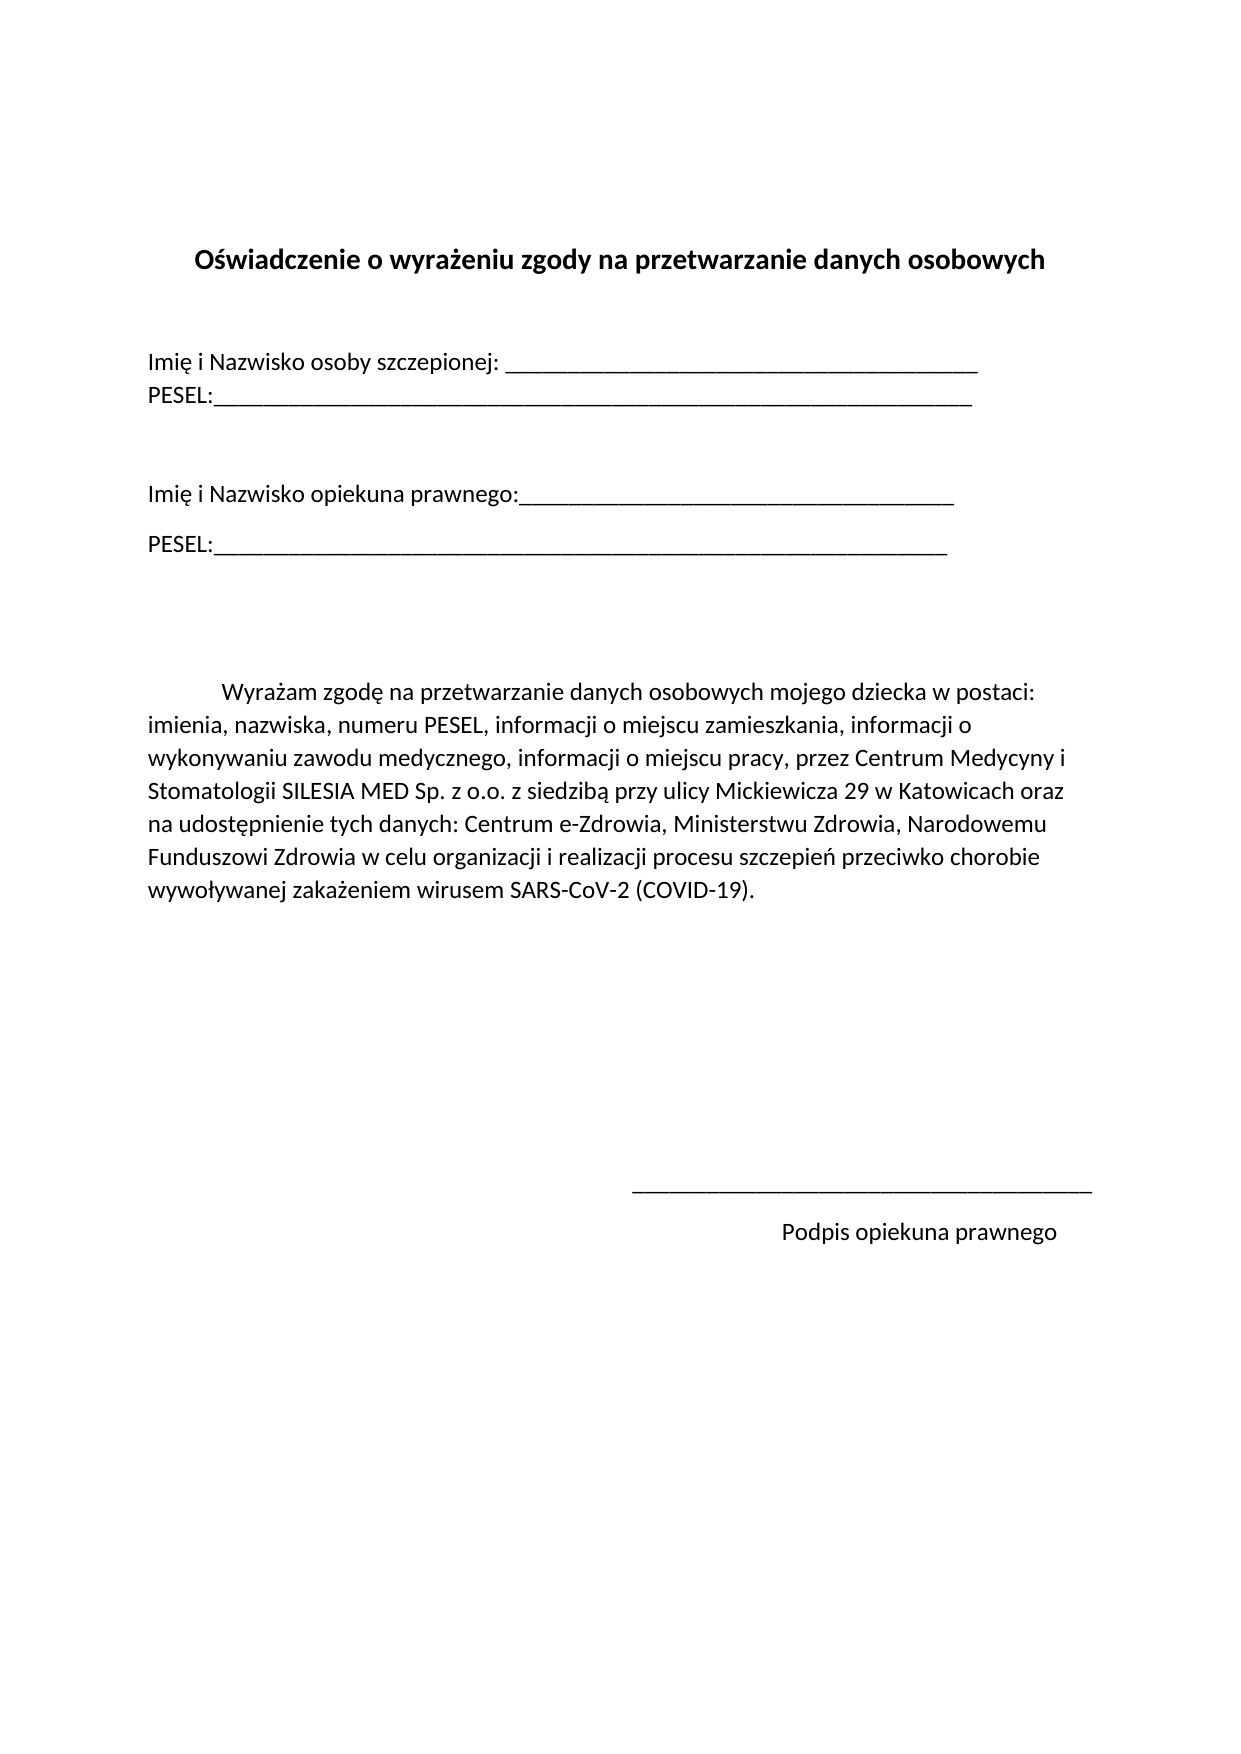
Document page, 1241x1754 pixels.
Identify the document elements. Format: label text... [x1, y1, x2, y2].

text Podpis opiekuna prawnego [148, 1216, 1093, 1246]
text PESEL:___________________________________________________________ [148, 528, 1093, 558]
text _____________________________________ [148, 1166, 1093, 1197]
text Imię i Nazwisko osoby szczepionej: ______________________________________ PESEL:_____________________________________________________________ [148, 346, 1093, 409]
text Imię i Nazwisko opiekuna prawnego:___________________________________ [148, 478, 1093, 509]
text Wyrażam zgodę na przetwarzanie danych osobowych mojego dziecka w postaci: imienia, nazwiska, numeru PESEL, informacji o miejscu zamieszkania, informacji o wykonywaniu zawodu medycznego, informacji o miejscu pracy, przez Centrum Medycyny i Stomatologii SILESIA MED Sp. z o.o. z siedzibą przy ulicy Mickiewicza 29 w Katowicach oraz na udostępnienie tych danych: Centrum e-Zdrowia, Ministerstwu Zdrowia, Narodowemu Funduszowi Zdrowia w celu organizacji i realizacji procesu szczepień przeciwko chorobie wywoływanej zakażeniem wirusem SARS-CoV-2 (COVID-19). [148, 676, 1093, 904]
text Oświadczenie o wyrażeniu zgody na przetwarzanie danych osobowych [148, 241, 1093, 277]
